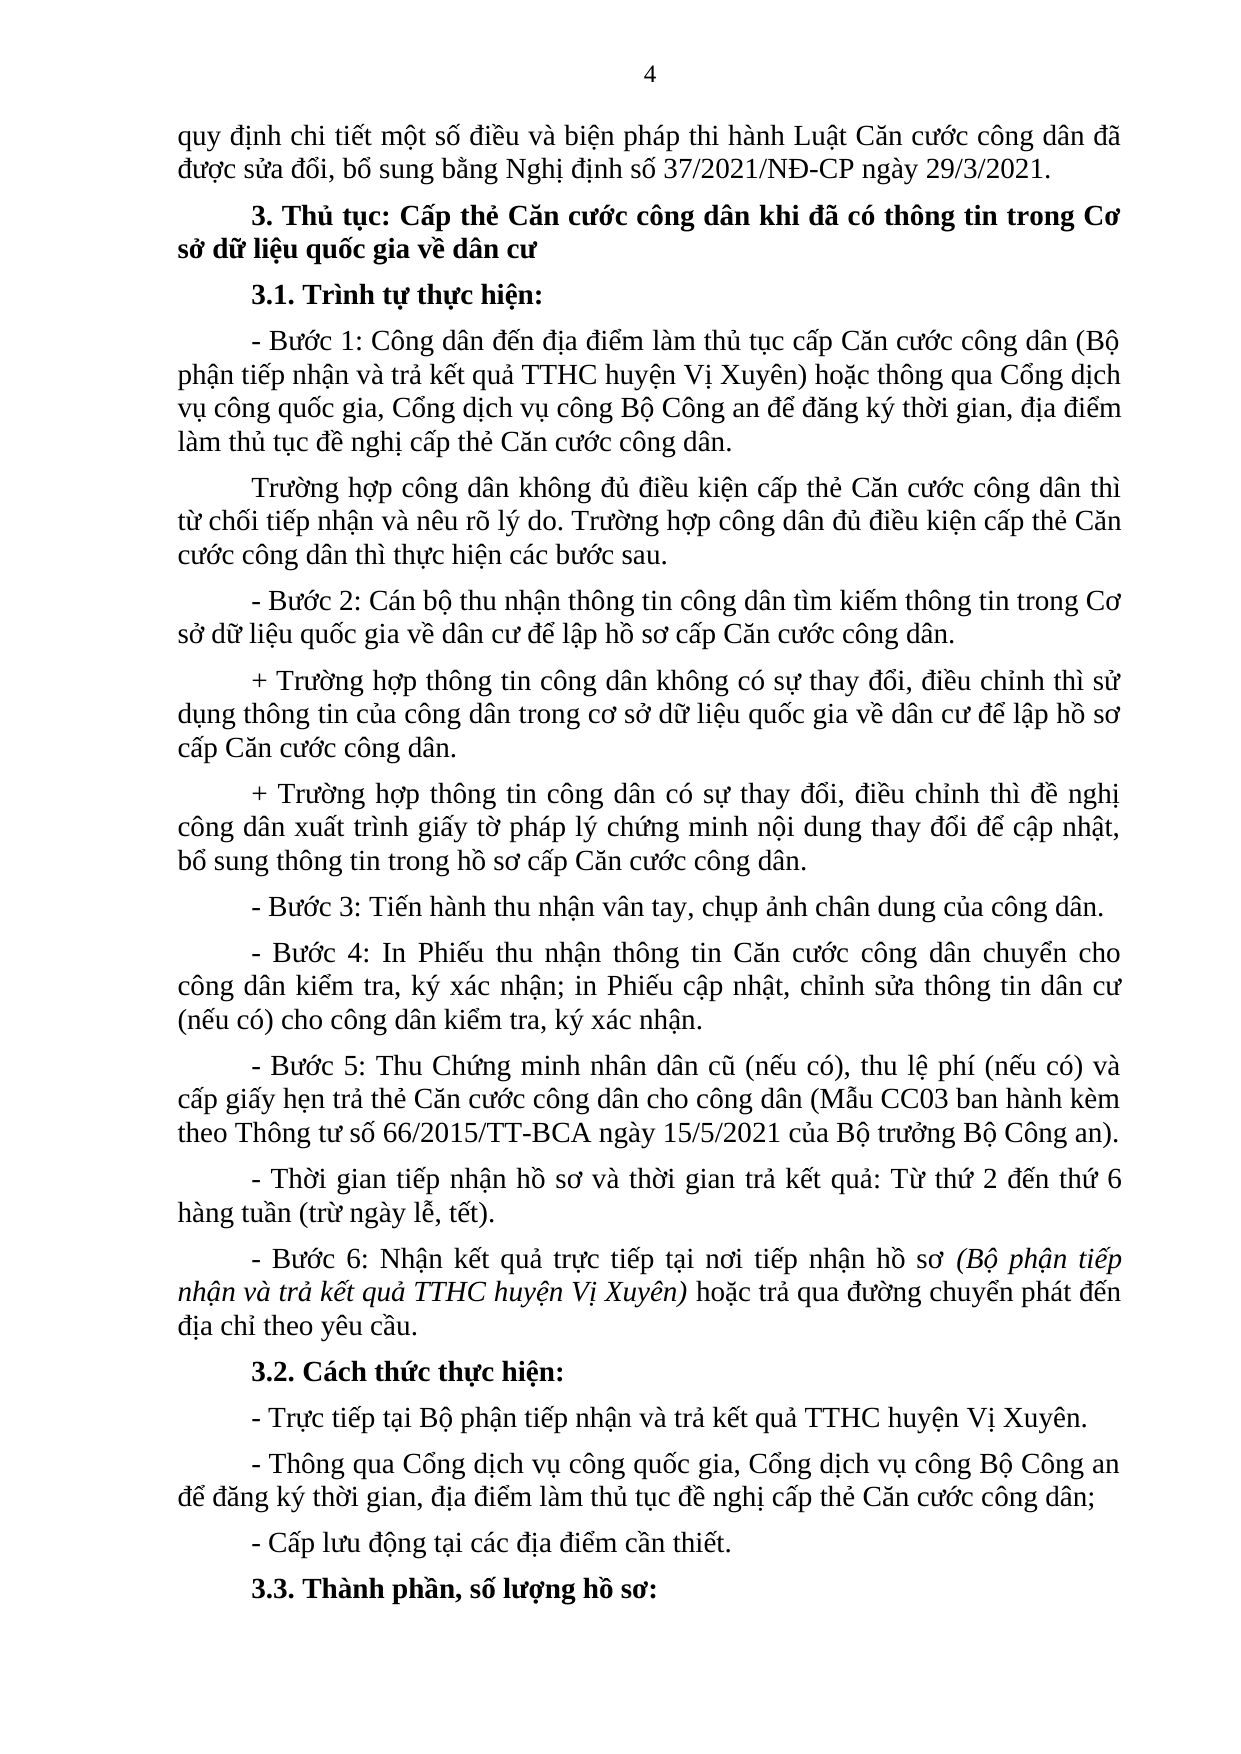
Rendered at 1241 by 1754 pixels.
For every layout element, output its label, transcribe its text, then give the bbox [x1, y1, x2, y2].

text - Bước 1: Công dân đến địa điểm làm thủ tục cấp Căn cước công dân (Bộ phận tiếp nhận và trả kết quả TTHC huyện Vị Xuyên) hoặc thông qua Cổng dịch vụ công quốc gia, Cổng dịch vụ công Bộ Công an để đăng ký thời gian, địa điểm làm thủ tục đề nghị cấp thẻ Căn cước công dân. [177, 323, 1122, 457]
text - Cấp lưu động tại các địa điểm cần thiết. [177, 1526, 1122, 1559]
text 3.3. Thành phần, số lượng hồ sơ: [177, 1572, 1122, 1605]
text - Bước 6: Nhận kết quả trực tiếp tại nơi tiếp nhận hồ sơ (Bộ phận tiếp nhận và trả kết quả TTHC huyện Vị Xuyên) hoặc trả qua đường chuyển phát đến địa chỉ theo yêu cầu. [177, 1241, 1122, 1341]
text 3. Thủ tục: Cấp thẻ Căn cước công dân khi đã có thông tin trong Cơ sở dữ liệu quốc gia về dân cư [177, 198, 1122, 265]
text - Thời gian tiếp nhận hồ sơ và thời gian trả kết quả: Từ thứ 2 đến thứ 6 hàng tuần (trừ ngày lễ, tết). [177, 1161, 1122, 1228]
text Trường hợp công dân không đủ điều kiện cấp thẻ Căn cước công dân thì từ chối tiếp nhận và nêu rõ lý do. Trường hợp công dân đủ điều kiện cấp thẻ Căn cước công dân thì thực hiện các bước sau. [177, 470, 1122, 571]
text - Bước 3: Tiến hành thu nhận vân tay, chụp ảnh chân dung của công dân. [177, 889, 1122, 922]
text - Bước 4: In Phiếu thu nhận thông tin Căn cước công dân chuyển cho công dân kiểm tra, ký xác nhận; in Phiếu cập nhật, chỉnh sửa thông tin dân cư (nếu có) cho công dân kiểm tra, ký xác nhận. [177, 935, 1122, 1036]
text 3.2. Cách thức thực hiện: [177, 1354, 1122, 1387]
text - Bước 5: Thu Chứng minh nhân dân cũ (nếu có), thu lệ phí (nếu có) và cấp giấy hẹn trả thẻ Căn cước công dân cho công dân (Mẫu CC03 ban hành kèm theo Thông tư số 66/2015/TT-BCA ngày 15/5/2021 của Bộ trưởng Bộ Công an). [177, 1048, 1122, 1149]
text - Bước 2: Cán bộ thu nhận thông tin công dân tìm kiếm thông tin trong Cơ sở dữ liệu quốc gia về dân cư để lập hồ sơ cấp Căn cước công dân. [177, 583, 1122, 650]
text 3.1. Trình tự thực hiện: [177, 277, 1122, 311]
text + Trường hợp thông tin công dân không có sự thay đổi, điều chỉnh thì sử dụng thông tin của công dân trong cơ sở dữ liệu quốc gia về dân cư để lập hồ sơ cấp Căn cước công dân. [177, 663, 1122, 763]
text - Thông qua Cổng dịch vụ công quốc gia, Cổng dịch vụ công Bộ Công an để đăng ký thời gian, địa điểm làm thủ tục đề nghị cấp thẻ Căn cước công dân; [177, 1446, 1122, 1513]
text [177, 118, 1122, 185]
text - Trực tiếp tại Bộ phận tiếp nhận và trả kết quả TTHC huyện Vị Xuyên. [177, 1400, 1122, 1433]
text + Trường hợp thông tin công dân có sự thay đổi, điều chỉnh thì đề nghị công dân xuất trình giấy tờ pháp lý chứng minh nội dung thay đổi để cập nhật, bổ sung thông tin trong hồ sơ cấp Căn cước công dân. [177, 776, 1122, 876]
